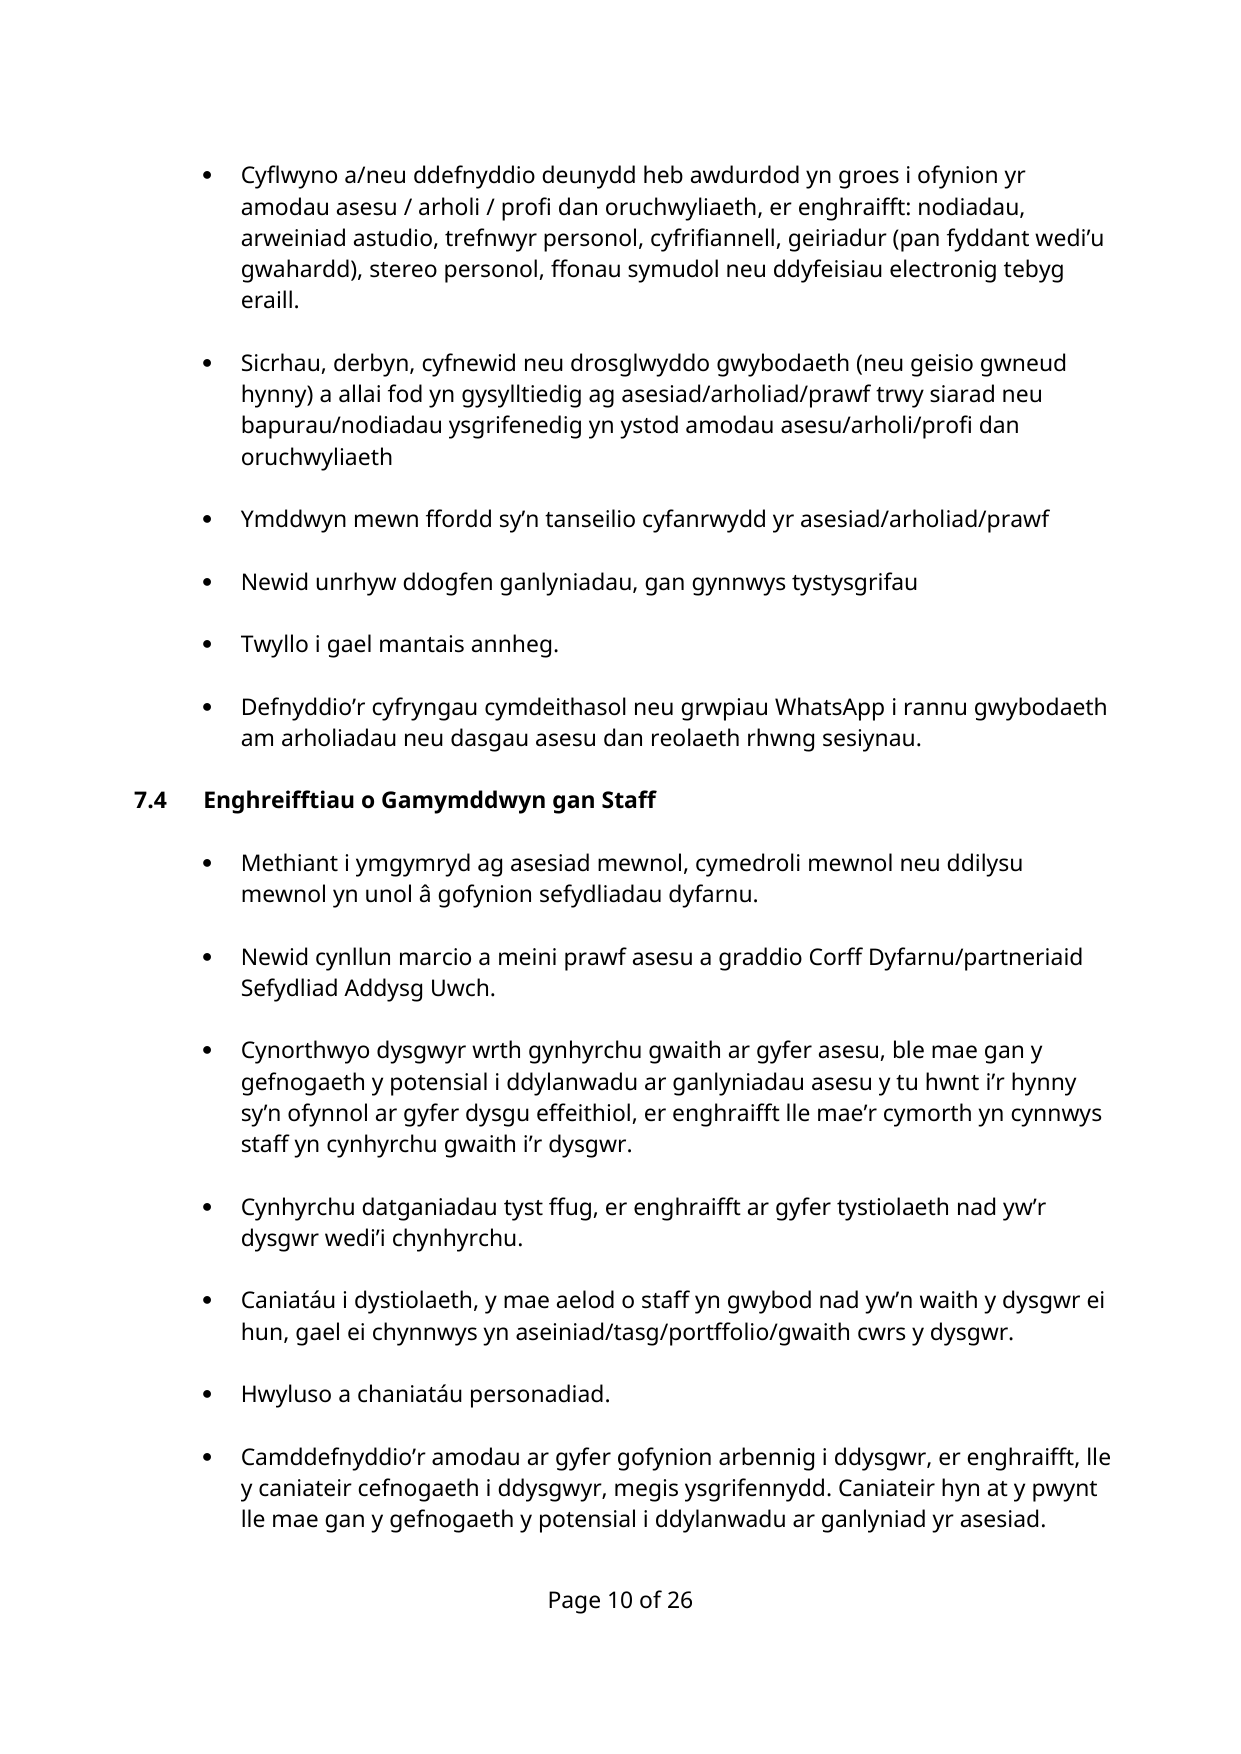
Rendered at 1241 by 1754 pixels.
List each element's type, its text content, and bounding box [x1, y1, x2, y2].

list Cynhyrchu datganiadau tyst ffug, er enghraifft ar gyfer tystiolaeth nad yw’r dysgwr wedi’i chynhyrchu. [203, 1191, 1112, 1253]
list Newid unrhyw ddogfen ganlyniadau, gan gynnwys tystysgrifau [203, 566, 1112, 597]
list Twyllo i gael mantais annheg. [203, 628, 1112, 659]
list Defnyddio’r cyfryngau cymdeithasol neu grwpiau WhatsApp i rannu gwybodaeth am arholiadau neu dasgau asesu dan reolaeth rhwng sesiynau. [203, 691, 1112, 753]
list Sicrhau, derbyn, cyfnewid neu drosglwyddo gwybodaeth (neu geisio gwneud hynny) a allai fod yn gysylltiedig ag asesiad/arholiad/prawf trwy siarad neu bapurau/nodiadau ysgrifenedig yn ystod amodau asesu/arholi/profi dan oruchwyliaeth [203, 347, 1112, 472]
list Camddefnyddio’r amodau ar gyfer gofynion arbennig i ddysgwr, er enghraifft, lle y caniateir cefnogaeth i ddysgwyr, megis ysgrifennydd. Caniateir hyn at y pwynt lle mae gan y gefnogaeth y potensial i ddylanwadu ar ganlyniad yr asesiad. [203, 1441, 1112, 1534]
list Newid cynllun marcio a meini prawf asesu a graddio Corff Dyfarnu/partneriaid Sefydliad Addysg Uwch. [203, 941, 1112, 1003]
list Cynorthwyo dysgwyr wrth gynhyrchu gwaith ar gyfer asesu, ble mae gan y gefnogaeth y potensial i ddylanwadu ar ganlyniadau asesu y tu hwnt i’r hynny sy’n ofynnol ar gyfer dysgu effeithiol, er enghraifft lle mae’r cymorth yn cynnwys staff yn cynhyrchu gwaith i’r dysgwr. [203, 1034, 1112, 1159]
list Cyflwyno a/neu ddefnyddio deunydd heb awdurdod yn groes i ofynion yr amodau asesu / arholi / profi dan oruchwyliaeth, er enghraifft: nodiadau, arweiniad astudio, trefnwyr personol, cyfrifiannell, geiriadur (pan fyddant wedi’u gwahardd), stereo personol, ffonau symudol neu ddyfeisiau electronig tebyg eraill. [203, 159, 1112, 316]
list Ymddwyn mewn ffordd sy’n tanseilio cyfanrwydd yr asesiad/arholiad/prawf [203, 503, 1112, 534]
list Methiant i ymgymryd ag asesiad mewnol, cymedroli mewnol neu ddilysu mewnol yn unol â gofynion sefydliadau dyfarnu. [203, 847, 1112, 909]
subtitle 7.4 Enghreifftiau o Gamymddwyn gan Staff [128, 784, 1112, 816]
list Hwyluso a chaniatáu personadiad. [203, 1378, 1112, 1409]
list Caniatáu i dystiolaeth, y mae aelod o staff yn gwybod nad yw’n waith y dysgwr ei hun, gael ei chynnwys yn aseiniad/tasg/portffolio/gwaith cwrs y dysgwr. [203, 1284, 1112, 1347]
